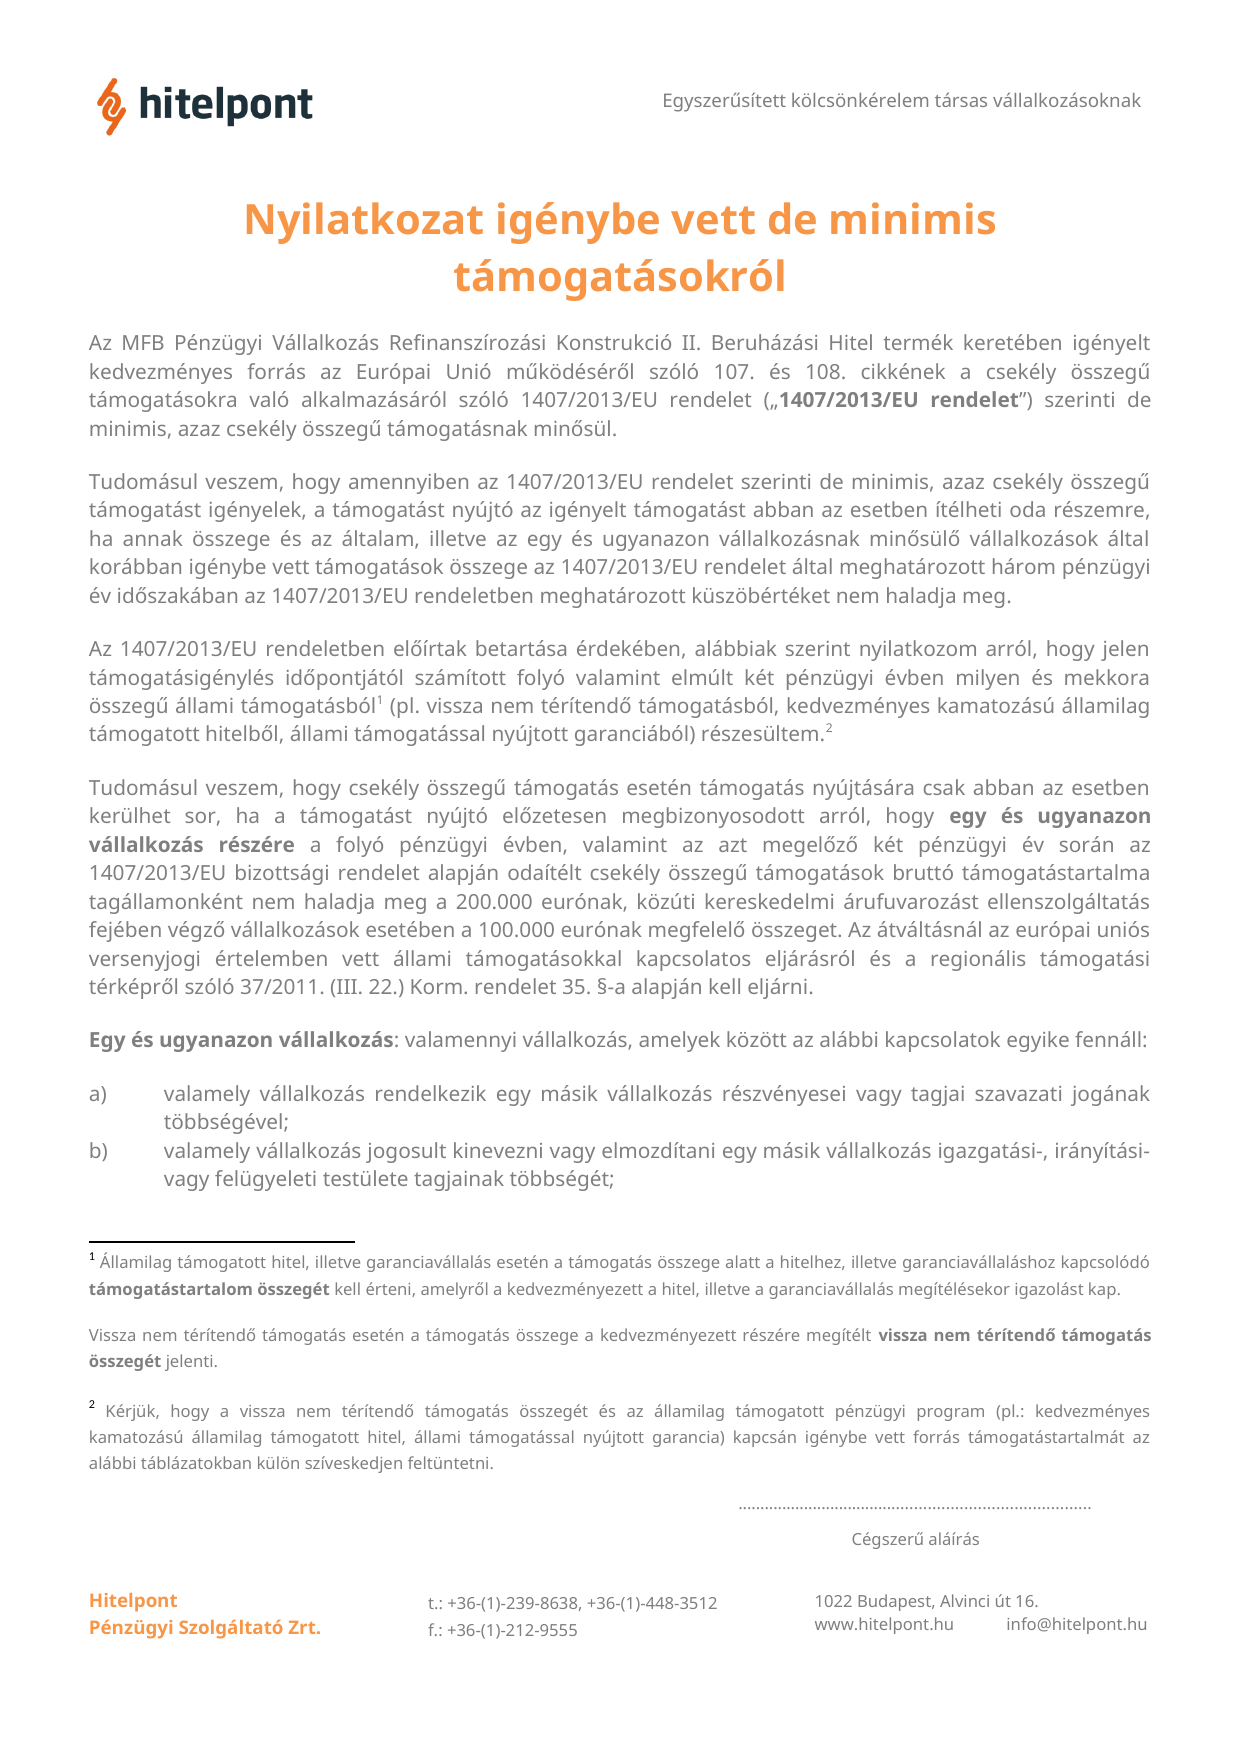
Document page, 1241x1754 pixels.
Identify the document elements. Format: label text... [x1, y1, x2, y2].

text Tudomásul veszem, hogy amennyiben az 1407/2013/EU rendelet szerinti de minimis, azaz csekély összegű támogatást igényelek, a támogatást nyújtó az igényelt támogatást abban az esetben ítélheti oda részemre, ha annak összege és az általam, illetve az egy és ugyanazon vállalkozásnak minősülő vállalkozások által korábban igénybe vett támogatások összege az 1407/2013/EU rendelet által meghatározott három pénzügyi év időszakában az 1407/2013/EU rendeletben meghatározott küszöbértéket nem haladja meg. [89, 467, 1152, 609]
picture [69, 66, 340, 147]
text Az 1407/2013/EU rendeletben előírtak betartása érdekében, alábbiak szerint nyilatkozom arról, hogy jelen támogatásigénylés időpontjától számított folyó valamint elmúlt két pénzügyi évben milyen és mekkora összegű állami támogatásból (pl. vissza nem térítendő támogatásból, kedvezményes kamatozású államilag támogatott hitelből, állami támogatással nyújtott garanciából) részesültem. [89, 634, 1152, 748]
text Tudomásul veszem, hogy csekély összegű támogatás esetén támogatás nyújtására csak abban az esetben kerülhet sor, ha a támogatást nyújtó előzetesen megbizonyosodott arról, hogy egy és ugyanazon vállalkozás részére a folyó pénzügyi évben, valamint az azt megelőző két pénzügyi év során az 1407/2013/EU bizottsági rendelet alapján odaítélt csekély összegű támogatások bruttó támogatástartalma tagállamonként nem haladja meg a 200.000 eurónak, közúti kereskedelmi árufuvarozást ellenszolgáltatás fejében végző vállalkozások esetében a 100.000 eurónak megfelelő összeget. Az átváltásnál az európai uniós versenyjogi értelemben vett állami támogatásokkal kapcsolatos eljárásról és a regionális támogatási térképről szóló 37/2011. (III. 22.) Korm. rendelet 35. §-a alapján kell eljárni. [89, 773, 1152, 1001]
text Egy és ugyanazon vállalkozás: valamennyi vállalkozás, amelyek között az alábbi kapcsolatok egyike fennáll: [89, 1026, 1152, 1054]
list valamely vállalkozás rendelkezik egy másik vállalkozás részvényesei vagy tagjai szavazati jogának többségével; [89, 1079, 1152, 1136]
text Az MFB Pénzügyi Vállalkozás Refinanszírozási Konstrukció II. Beruházási Hitel termék keretében igényelt kedvezményes forrás az Európai Unió működéséről szóló 107. és 108. cikkének a csekély összegű támogatásokra való alkalmazásáról szóló 1407/2013/EU rendelet („1407/2013/EU rendelet”) szerinti de minimis, azaz csekély összegű támogatásnak minősül. [89, 328, 1152, 442]
list valamely vállalkozás jogosult kinevezni vagy elmozdítani egy másik vállalkozás igazgatási-, irányítási- vagy felügyeleti testülete tagjainak többségét; [89, 1136, 1152, 1193]
subtitle Nyilatkozat igénybe vett de minimis támogatásokról [89, 190, 1152, 303]
